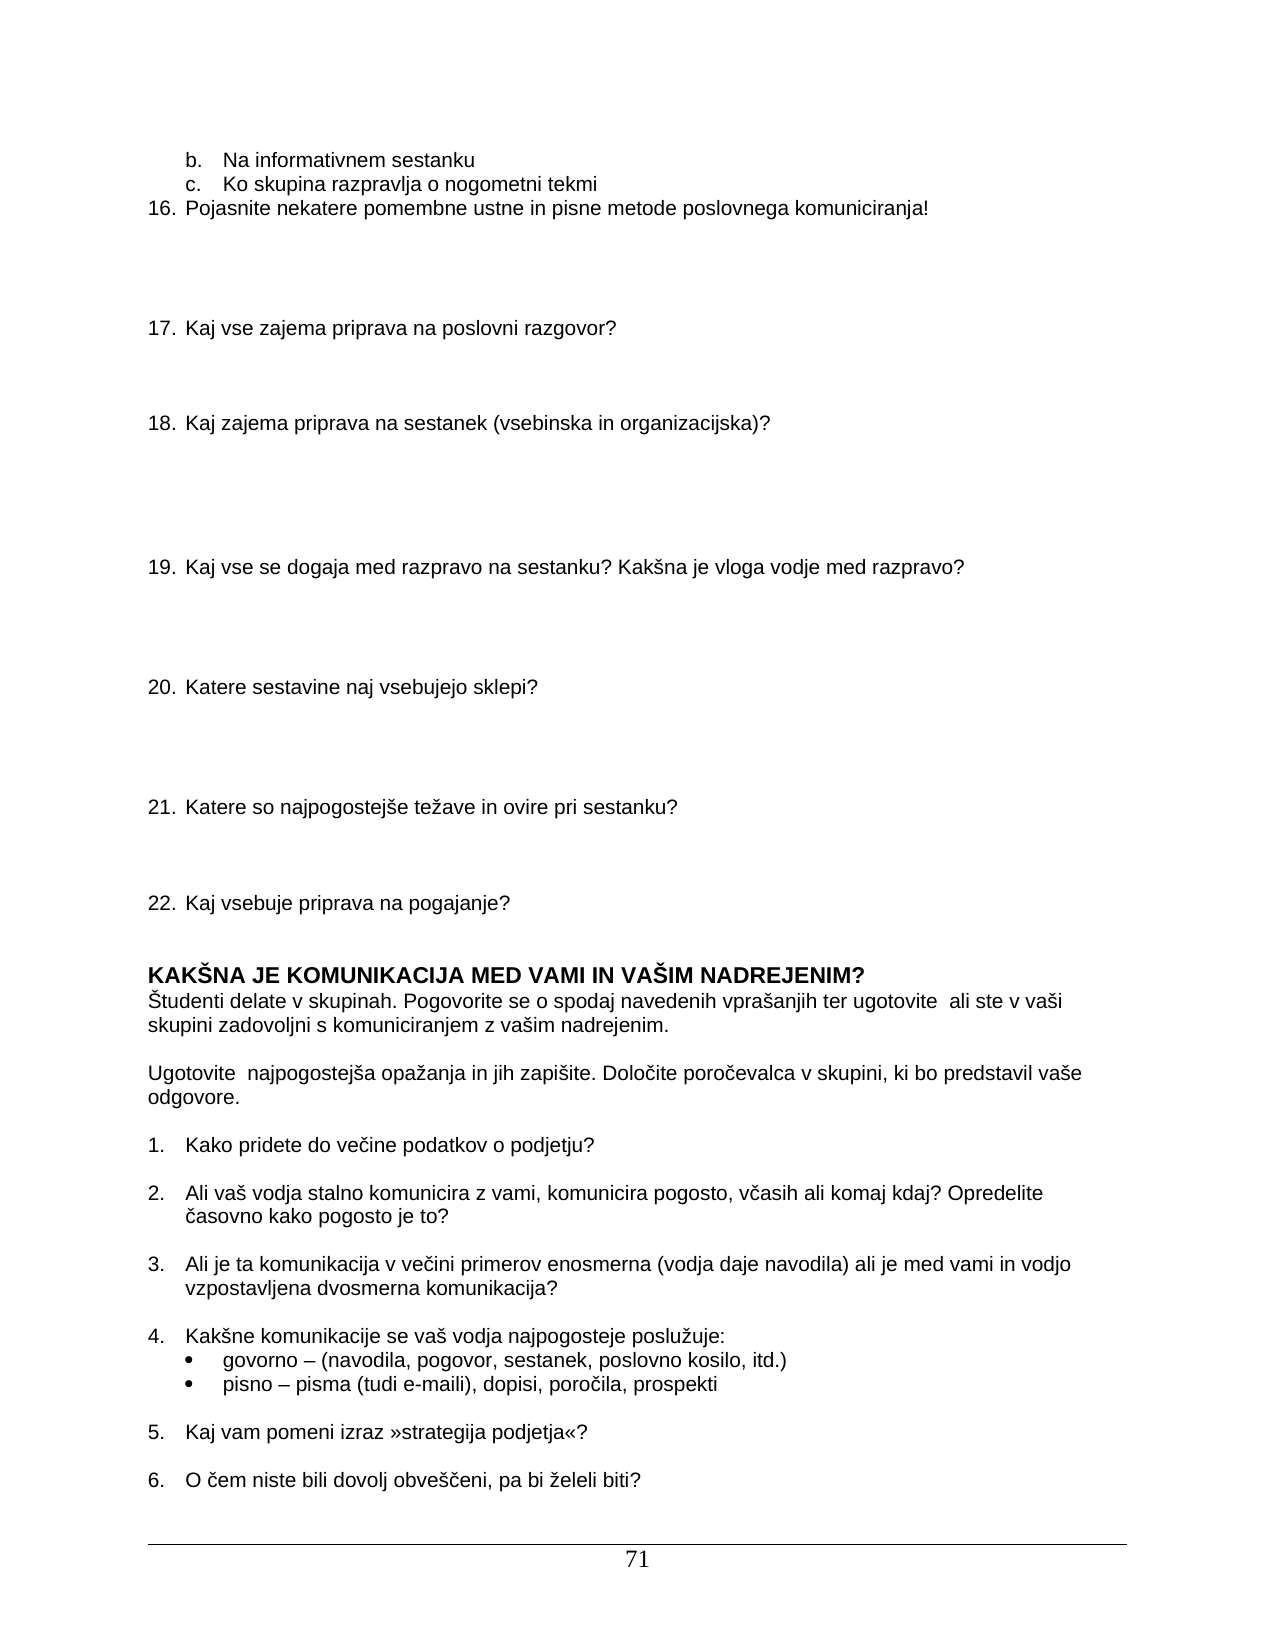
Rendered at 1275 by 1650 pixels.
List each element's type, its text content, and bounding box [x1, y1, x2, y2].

list Katere sestavine naj vsebujejo sklepi? [148, 675, 1127, 699]
text KAKŠNA JE KOMUNIKACIJA MED VAMI IN VAŠIM NADREJENIM? [148, 962, 1127, 989]
list Kaj vse se dogaja med razpravo na sestanku? Kakšna je vloga vodje med razpravo? [148, 555, 1127, 579]
text Študenti delate v skupinah. Pogovorite se o spodaj navedenih vprašanjih ter ugotovite ali ste v vaši skupini zadovoljni s komuniciranjem z vašim nadrejenim. [148, 989, 1127, 1037]
list pisno – pisma (tudi e-maili), dopisi, poročila, prospekti [185, 1372, 1127, 1396]
list govorno – (navodila, pogovor, sestanek, poslovno kosilo, itd.) [185, 1348, 1127, 1372]
list Ko skupina razpravlja o nogometni tekmi [185, 172, 1127, 196]
list Kako pridete do večine podatkov o podjetju? [148, 1132, 1127, 1156]
list Katere so najpogostejše težave in ovire pri sestanku? [148, 794, 1127, 818]
list Kaj vsebuje priprava na pogajanje? [148, 890, 1127, 914]
list Na informativnem sestanku [185, 148, 1127, 172]
text Ugotovite najpogostejša opažanja in jih zapišite. Določite poročevalca v skupini, ki bo predstavil vaše odgovore. [148, 1061, 1127, 1108]
list Kakšne komunikacije se vaš vodja najpogosteje poslužuje: [148, 1324, 1127, 1348]
list Kaj zajema priprava na sestanek (vsebinska in organizacijska)? [148, 411, 1127, 435]
list Ali je ta komunikacija v večini primerov enosmerna (vodja daje navodila) ali je med vami in vodjo vzpostavljena dvosmerna komunikacija? [148, 1252, 1127, 1300]
list Pojasnite nekatere pomembne ustne in pisne metode poslovnega komuniciranja! [148, 196, 1127, 219]
list Kaj vse zajema priprava na poslovni razgovor? [148, 315, 1127, 339]
list O čem niste bili dovolj obveščeni, pa bi želeli biti? [148, 1468, 1127, 1492]
list Kaj vam pomeni izraz »strategija podjetja«? [148, 1420, 1127, 1444]
list Ali vaš vodja stalno komunicira z vami, komunicira pogosto, včasih ali komaj kdaj? Opredelite časovno kako pogosto je to? [148, 1180, 1127, 1228]
